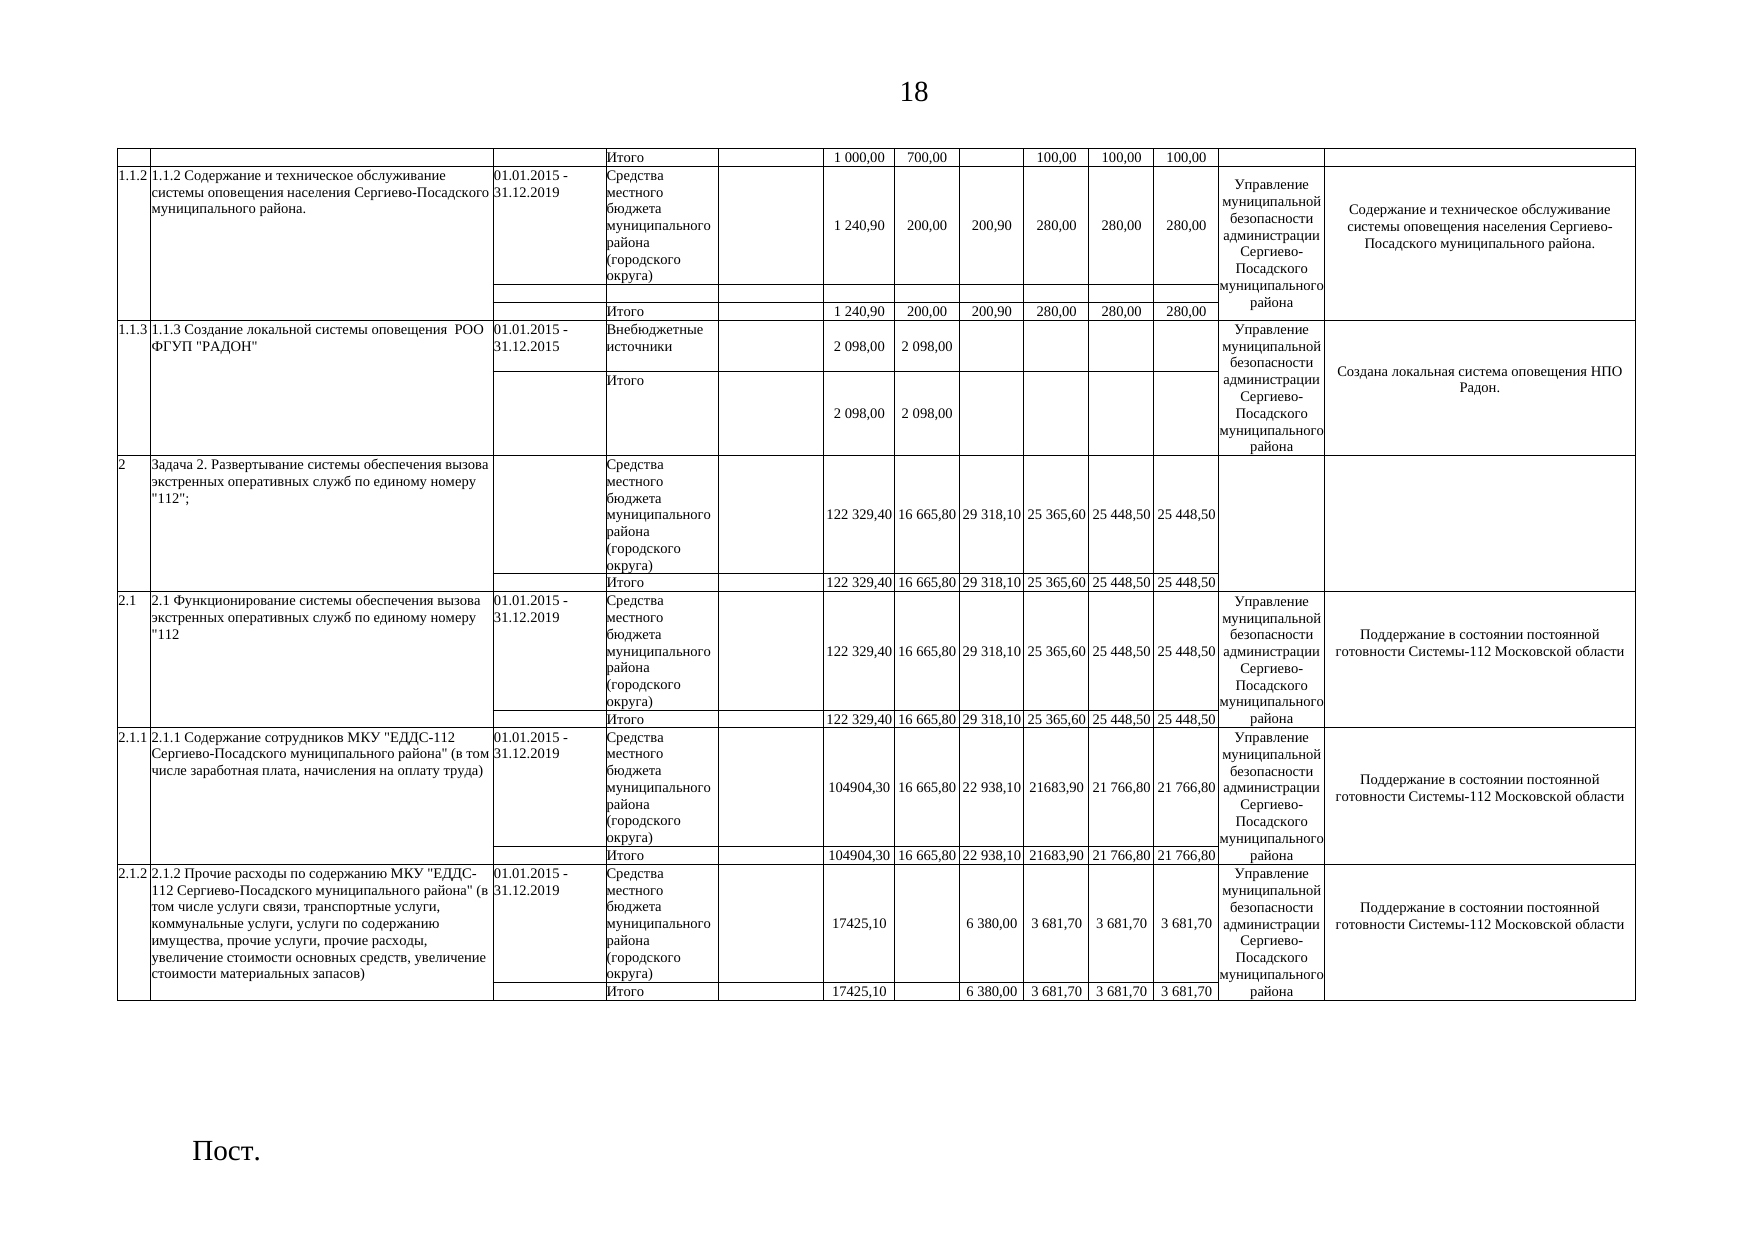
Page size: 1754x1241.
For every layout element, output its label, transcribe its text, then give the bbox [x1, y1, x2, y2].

table_cell 25 448,50 [1089, 574, 1153, 591]
table_cell [1325, 456, 1635, 591]
table_cell 3 681,70 [1089, 865, 1153, 982]
table_cell 280,00 [1024, 303, 1088, 319]
table_cell 700,00 [895, 149, 959, 166]
table_cell [1219, 456, 1324, 591]
table_cell Поддержание в состоянии постоянной готовности Системы-112 Московской области [1325, 592, 1635, 727]
table_cell 6 380,00 [960, 865, 1023, 982]
table_cell [494, 149, 606, 166]
table_cell Поддержание в состоянии постоянной готовности Системы-112 Московской области [1325, 865, 1635, 1000]
table_cell 25 365,60 [1024, 711, 1088, 727]
table_cell 122 329,40 [824, 456, 894, 573]
table_cell 2.1.1 [118, 728, 150, 863]
table_cell Создана локальная система оповещения НПО Радон. [1325, 321, 1635, 455]
table_cell 01.01.2015 - 31.12.2019 [494, 167, 606, 284]
table_cell 104904,30 [824, 847, 894, 863]
table_cell 25 365,60 [1024, 592, 1088, 709]
table_cell 21 766,80 [1089, 847, 1153, 863]
table_cell [494, 285, 606, 302]
table_cell 3 681,70 [1154, 865, 1218, 982]
table_cell 280,00 [1024, 167, 1088, 284]
table_cell Управление муниципальной безопасности администрации Сергиево-Посадского муниципального района [1219, 728, 1324, 863]
table_cell [494, 574, 606, 591]
table_cell 2.1 Функционирование системы обеспечения вызова экстренных оперативных служб по единому номеру "112 [151, 592, 493, 727]
table_cell [494, 456, 606, 573]
table_cell 200,90 [960, 167, 1023, 284]
table_cell Управление муниципальной безопасности администрации Сергиево-Посадского муниципального района [1219, 321, 1324, 455]
table_cell 2.1 [118, 592, 150, 727]
table_cell 21683,90 [1024, 847, 1088, 863]
table_cell 280,00 [1154, 167, 1218, 284]
table_cell [607, 285, 718, 302]
table_cell [1089, 285, 1153, 302]
table_cell 16 665,80 [895, 574, 959, 591]
table_cell Средства местного бюджета муниципального района (городского округа) [607, 728, 718, 846]
table_cell Итого [607, 983, 718, 1000]
table_cell [1089, 372, 1153, 455]
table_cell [607, 167, 718, 284]
table_cell Управление муниципальной безопасности администрации Сергиево-Посадского муниципального района [1219, 865, 1324, 1000]
table_cell Внебюджетные источники [607, 321, 718, 371]
table_cell 16 665,80 [895, 847, 959, 863]
table_cell 1 000,00 [824, 149, 894, 166]
table_cell Итого [607, 847, 718, 863]
table_cell 2 [118, 456, 150, 591]
table_cell 104904,30 [824, 728, 894, 846]
table_cell [719, 321, 823, 371]
table_cell 2.1.2 Прочие расходы по содержанию МКУ "ЕДДС-112 Сергиево-Посадского муниципального района" (в том числе услуги связи, транспортные услуги, коммунальные услуги, услуги по содержанию имущества, прочие услуги, прочие расходы, увеличение стоимости основных средств, увеличение стоимости материальных запасов) [151, 865, 493, 1000]
table_cell Управление муниципальной безопасности администрации Сергиево-Посадского муниципального района [1219, 592, 1324, 727]
table_cell [960, 372, 1023, 455]
table_cell 16 665,80 [895, 728, 959, 846]
table_cell [719, 847, 823, 863]
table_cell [1219, 167, 1324, 319]
table_cell 122 329,40 [824, 574, 894, 591]
table_cell [895, 983, 959, 1000]
table_cell 3 681,70 [1089, 983, 1153, 1000]
table_cell 21 766,80 [1089, 728, 1153, 846]
table_cell 6 380,00 [960, 983, 1023, 1000]
table_cell 200,00 [895, 167, 959, 284]
table_cell 25 448,50 [1154, 574, 1218, 591]
table_cell 1.1.3 Создание локальной системы оповещения РОО ФГУП "РАДОН" [151, 321, 493, 455]
table_cell 1.1.3 [118, 321, 150, 455]
table_cell 200,00 [895, 303, 959, 319]
table_cell 1 240,90 [824, 167, 894, 284]
table_cell [494, 983, 606, 1000]
table_cell Средства местного бюджета муниципального района (городского округа) [607, 456, 718, 573]
table_cell 25 448,50 [1089, 711, 1153, 727]
table_cell 280,00 [1089, 303, 1153, 319]
table_cell 3 681,70 [1154, 983, 1218, 1000]
table_cell Итого [607, 372, 718, 455]
table_cell [719, 285, 823, 302]
table_cell Содержание и техническое обслуживание системы оповещения населения Сергиево-Посадского муниципального района. [1325, 167, 1635, 319]
table_cell [719, 711, 823, 727]
table_cell [719, 456, 823, 573]
table_cell [960, 149, 1023, 166]
table_cell [719, 574, 823, 591]
table_cell [719, 372, 823, 455]
table_cell [1024, 285, 1088, 302]
table_cell 29 318,10 [960, 711, 1023, 727]
table_cell [1089, 321, 1153, 371]
table_cell 25 448,50 [1089, 592, 1153, 709]
table_cell [824, 285, 894, 302]
table_cell 25 365,60 [1024, 456, 1088, 573]
table_cell 2.1.1 Содержание сотрудников МКУ "ЕДДС-112 Сергиево-Посадского муниципального района" (в том числе заработная плата, начисления на оплату труда) [151, 728, 493, 863]
table_cell 2 098,00 [895, 372, 959, 455]
table_cell 25 365,60 [1024, 574, 1088, 591]
table_cell 17425,10 [824, 983, 894, 1000]
table_cell [1024, 372, 1088, 455]
table_cell 100,00 [1024, 149, 1088, 166]
table_cell 01.01.2015 - 31.12.2019 [494, 865, 606, 982]
table_cell 29 318,10 [960, 574, 1023, 591]
table_cell 2 098,00 [895, 321, 959, 371]
table_cell [719, 303, 823, 319]
table_cell 1 240,90 [824, 303, 894, 319]
table_cell 16 665,80 [895, 592, 959, 709]
table_cell Итого [607, 149, 718, 166]
table_cell [895, 865, 959, 982]
table_cell Итого [607, 711, 718, 727]
table_cell 122 329,40 [824, 592, 894, 709]
table_cell Средства местного бюджета муниципального района (городского округа) [607, 865, 718, 982]
table_cell 3 681,70 [1024, 865, 1088, 982]
table_cell 100,00 [1089, 149, 1153, 166]
table_cell 25 448,50 [1089, 456, 1153, 573]
table_cell [1154, 321, 1218, 371]
table_cell Итого [607, 303, 718, 319]
table_cell 17425,10 [824, 865, 894, 982]
table_cell 280,00 [1089, 167, 1153, 284]
table_cell 16 665,80 [895, 456, 959, 573]
table_cell [719, 167, 823, 284]
table_cell 29 318,10 [960, 456, 1023, 573]
table_cell 21 766,80 [1154, 847, 1218, 863]
table_cell 1.1.2 Содержание и техническое обслуживание системы оповещения населения Сергиево-Посадского муниципального района. [151, 167, 493, 319]
table_cell Итого [607, 574, 718, 591]
table_cell [719, 149, 823, 166]
table_cell 25 448,50 [1154, 456, 1218, 573]
table_cell [494, 847, 606, 863]
table_cell 01.01.2015 - 31.12.2019 [494, 592, 606, 709]
table_cell [1154, 285, 1218, 302]
table_cell Задача 2. Развертывание системы обеспечения вызова экстренных оперативных служб по единому номеру "112"; [151, 456, 493, 591]
table_cell 2 098,00 [824, 372, 894, 455]
table_cell Средства местного бюджета муниципального района (городского округа) [607, 592, 718, 709]
table_cell 280,00 [1154, 303, 1218, 319]
table_cell 2 098,00 [824, 321, 894, 371]
table_cell 100,00 [1154, 149, 1218, 166]
table_cell Поддержание в состоянии постоянной готовности Системы-112 Московской области [1325, 728, 1635, 863]
table_cell 200,90 [960, 303, 1023, 319]
table_cell [719, 865, 823, 982]
table_cell 01.01.2015 - 31.12.2019 [494, 728, 606, 846]
table_cell 25 448,50 [1154, 592, 1218, 709]
table_cell [960, 285, 1023, 302]
table_cell 22 938,10 [960, 728, 1023, 846]
table_cell [494, 303, 606, 319]
table_cell 21683,90 [1024, 728, 1088, 846]
table_cell [960, 321, 1023, 371]
table_cell 22 938,10 [960, 847, 1023, 863]
table_cell [1024, 321, 1088, 371]
table_cell 21 766,80 [1154, 728, 1218, 846]
table_cell 01.01.2015 - 31.12.2015 [494, 321, 606, 371]
table_cell [719, 983, 823, 1000]
table_cell 25 448,50 [1154, 711, 1218, 727]
table_cell [719, 592, 823, 709]
table_cell [895, 285, 959, 302]
table_cell 16 665,80 [895, 711, 959, 727]
table_cell [1154, 372, 1218, 455]
table_cell [494, 372, 606, 455]
table_cell 29 318,10 [960, 592, 1023, 709]
table_cell 122 329,40 [824, 711, 894, 727]
table_cell [719, 728, 823, 846]
table_cell [494, 711, 606, 727]
table_cell 3 681,70 [1024, 983, 1088, 1000]
table_cell 2.1.2 [118, 865, 150, 1000]
table_cell 1.1.2 [118, 167, 150, 319]
